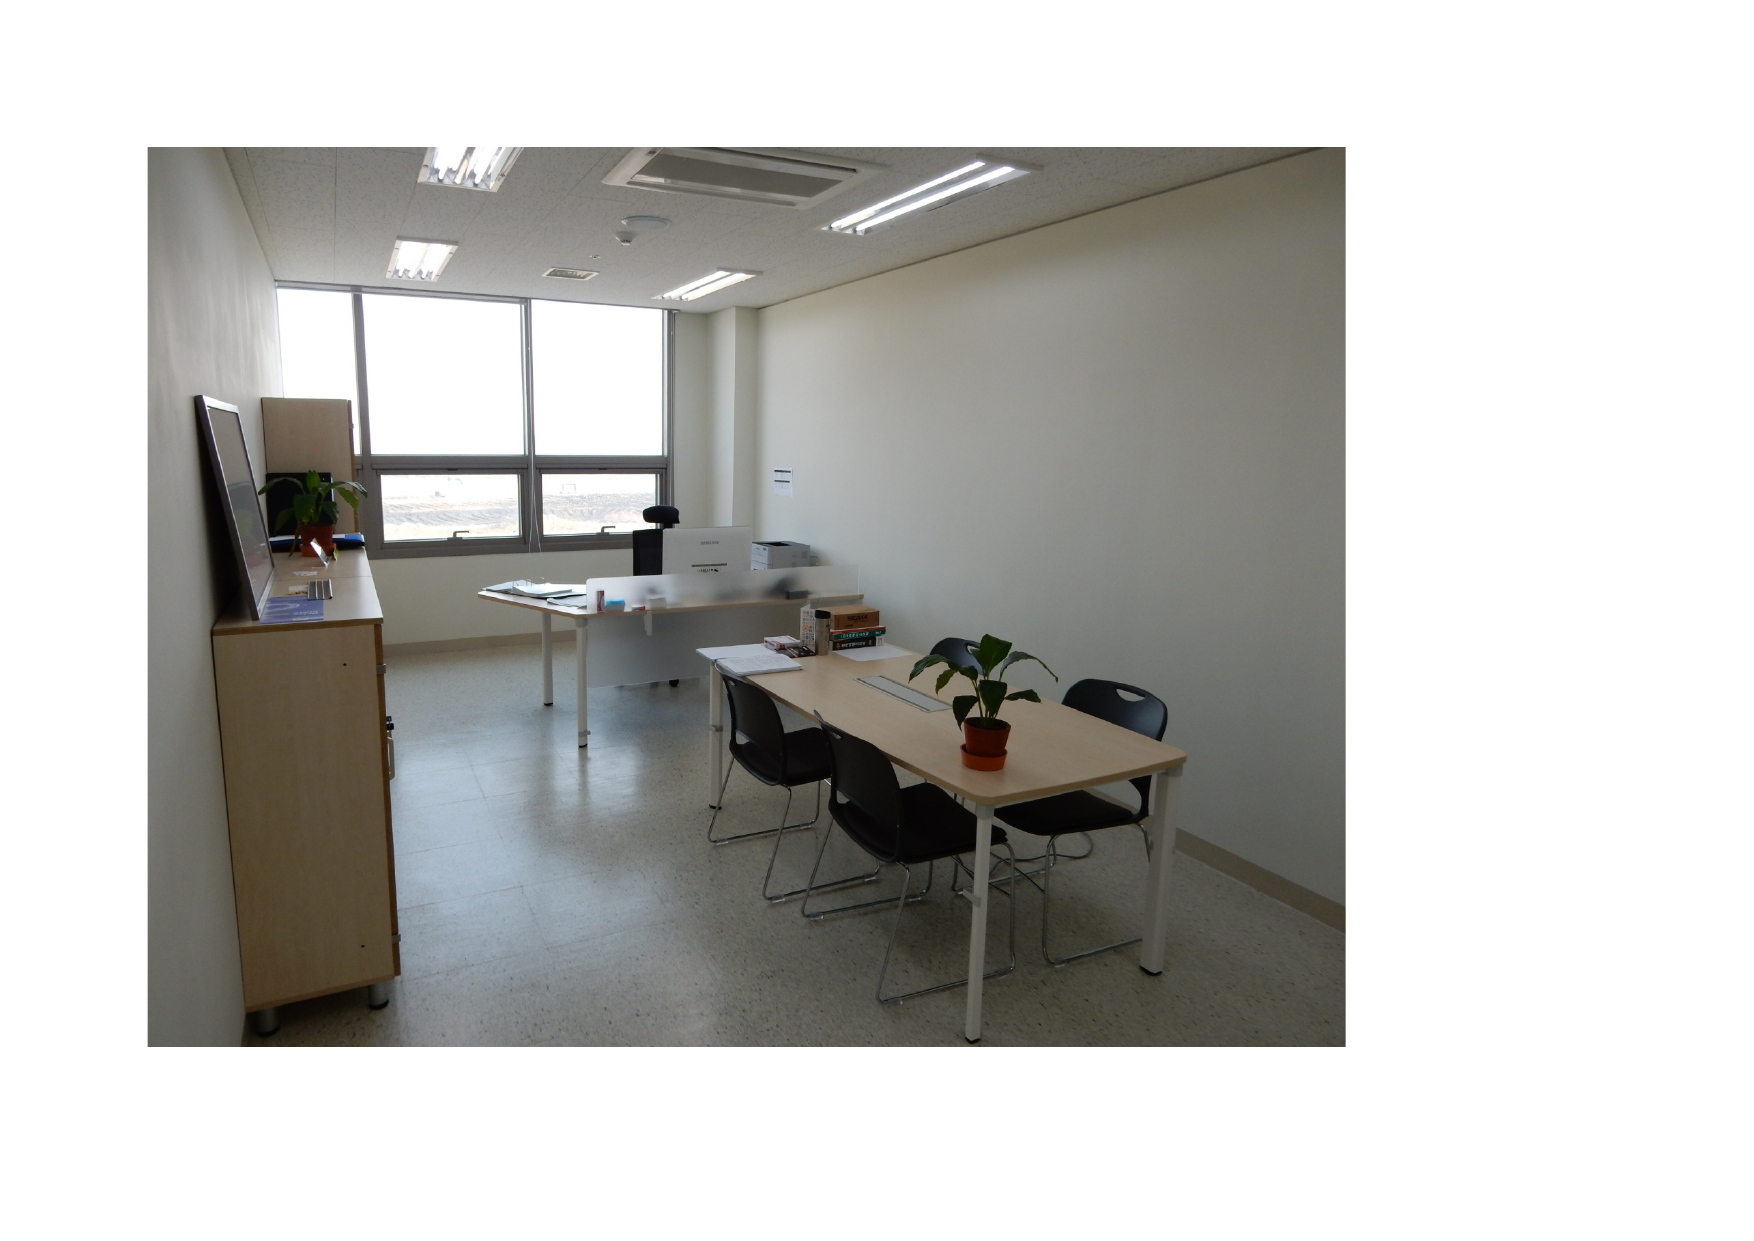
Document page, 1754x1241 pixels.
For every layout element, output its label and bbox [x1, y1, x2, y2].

picture [147, 147, 1346, 1047]
